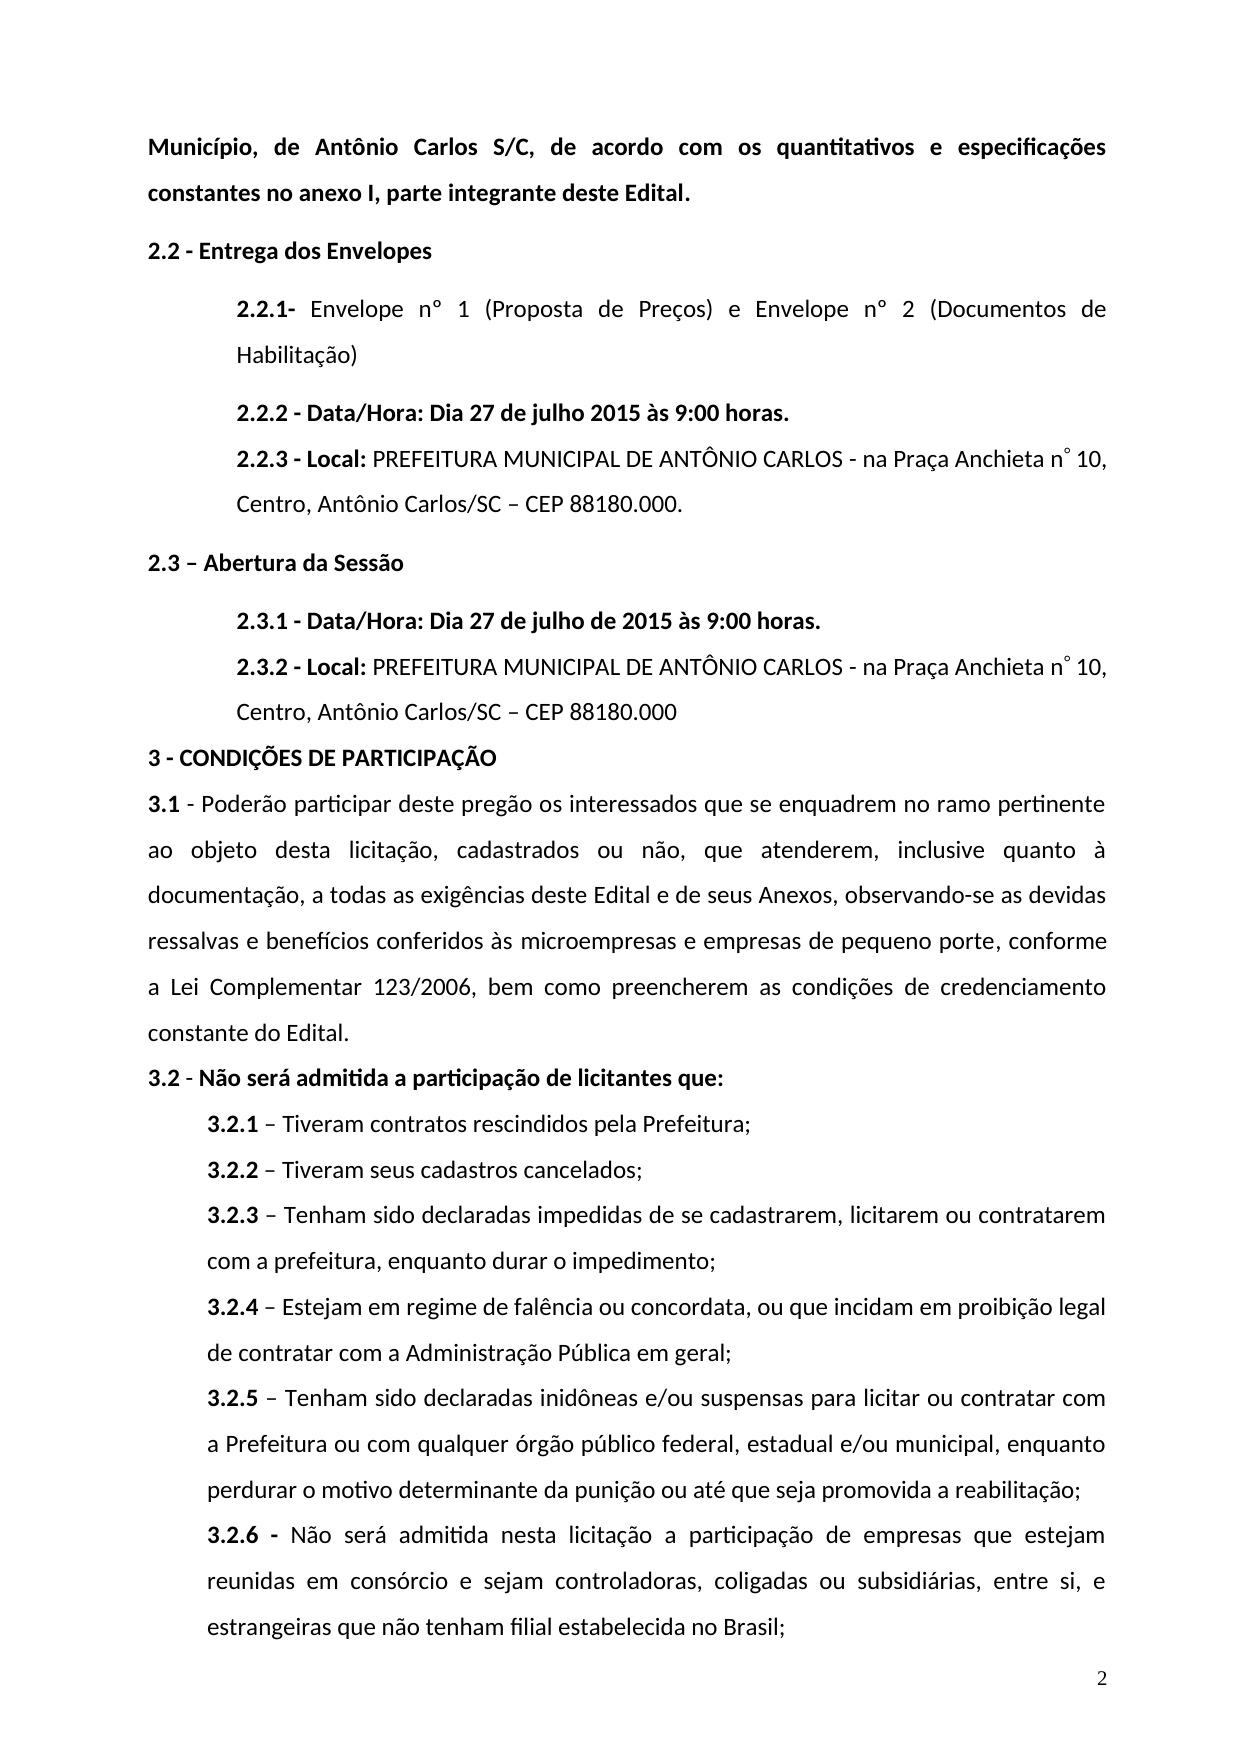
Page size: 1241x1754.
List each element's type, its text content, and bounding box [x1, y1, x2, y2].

text 2.2 - Entrega dos Envelopes [148, 235, 1107, 266]
text 3.2.5 – Tenham sido declaradas inidôneas e/ou suspensas para licitar ou contratar com a Prefeitura ou com qualquer órgão público federal, estadual e/ou municipal, enquanto perdurar o motivo determinante da punição ou até que seja promovida a reabilitação; [207, 1382, 1107, 1504]
text 3.2.3 – Tenham sido declaradas impedidas de se cadastrarem, licitarem ou contratarem com a prefeitura, enquanto durar o impedimento; [207, 1199, 1107, 1276]
text 3.2.4 – Estejam em regime de falência ou concordata, ou que incidam em proibição legal de contratar com a Administração Pública em geral; [207, 1291, 1107, 1367]
text 2.3.1 - Data/Hora: Dia 27 de julho de 2015 às 9:00 horas. [236, 605, 1107, 636]
text 2.2.2 - Data/Hora: Dia 27 de julho 2015 às 9:00 horas. [236, 397, 1107, 428]
text 2.3.2 - Local: PREFEITURA MUNICIPAL DE ANTÔNIO CARLOS - na Praça Anchieta n 10, Centro, Antônio Carlos/SC – CEP 88180.000 [236, 651, 1107, 727]
text 2.2.3 - Local: PREFEITURA MUNICIPAL DE ANTÔNIO CARLOS - na Praça Anchieta n 10, Centro, Antônio Carlos/SC – CEP 88180.000. [236, 443, 1107, 519]
text 2.2.1- Envelope nº 1 (Proposta de Preços) e Envelope nº 2 (Documentos de Habilitação) [236, 293, 1107, 369]
text 3.2 - Não será admitida a participação de licitantes que: [148, 1062, 1107, 1093]
text 3.1 - Poderão participar deste pregão os interessados que se enquadrem no ramo pertinente ao objeto desta licitação, cadastrados ou não, que atenderem, inclusive quanto à documentação, a todas as exigências deste Edital e de seus Anexos, observando-se as devidas ressalvas e benefícios conferidos às microempresas e empresas de pequeno porte, conforme a Lei Complementar 123/2006, bem como preencherem as condições de credenciamento constante do Edital. [148, 788, 1107, 1047]
text 2.3 – Abertura da Sessão [148, 547, 1107, 577]
text 3.2.1 – Tiveram contratos rescindidos pela Prefeitura; [207, 1108, 1107, 1139]
text 3.2.2 – Tiveram seus cadastros cancelados; [207, 1154, 1107, 1184]
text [148, 131, 1107, 207]
text 3.2.6 - Não será admitida nesta licitação a participação de empresas que estejam reunidas em consórcio e sejam controladoras, coligadas ou subsidiárias, entre si, e estrangeiras que não tenham filial estabelecida no Brasil; [207, 1520, 1107, 1642]
text 3 - CONDIÇÕES DE PARTICIPAÇÃO [148, 742, 1107, 773]
